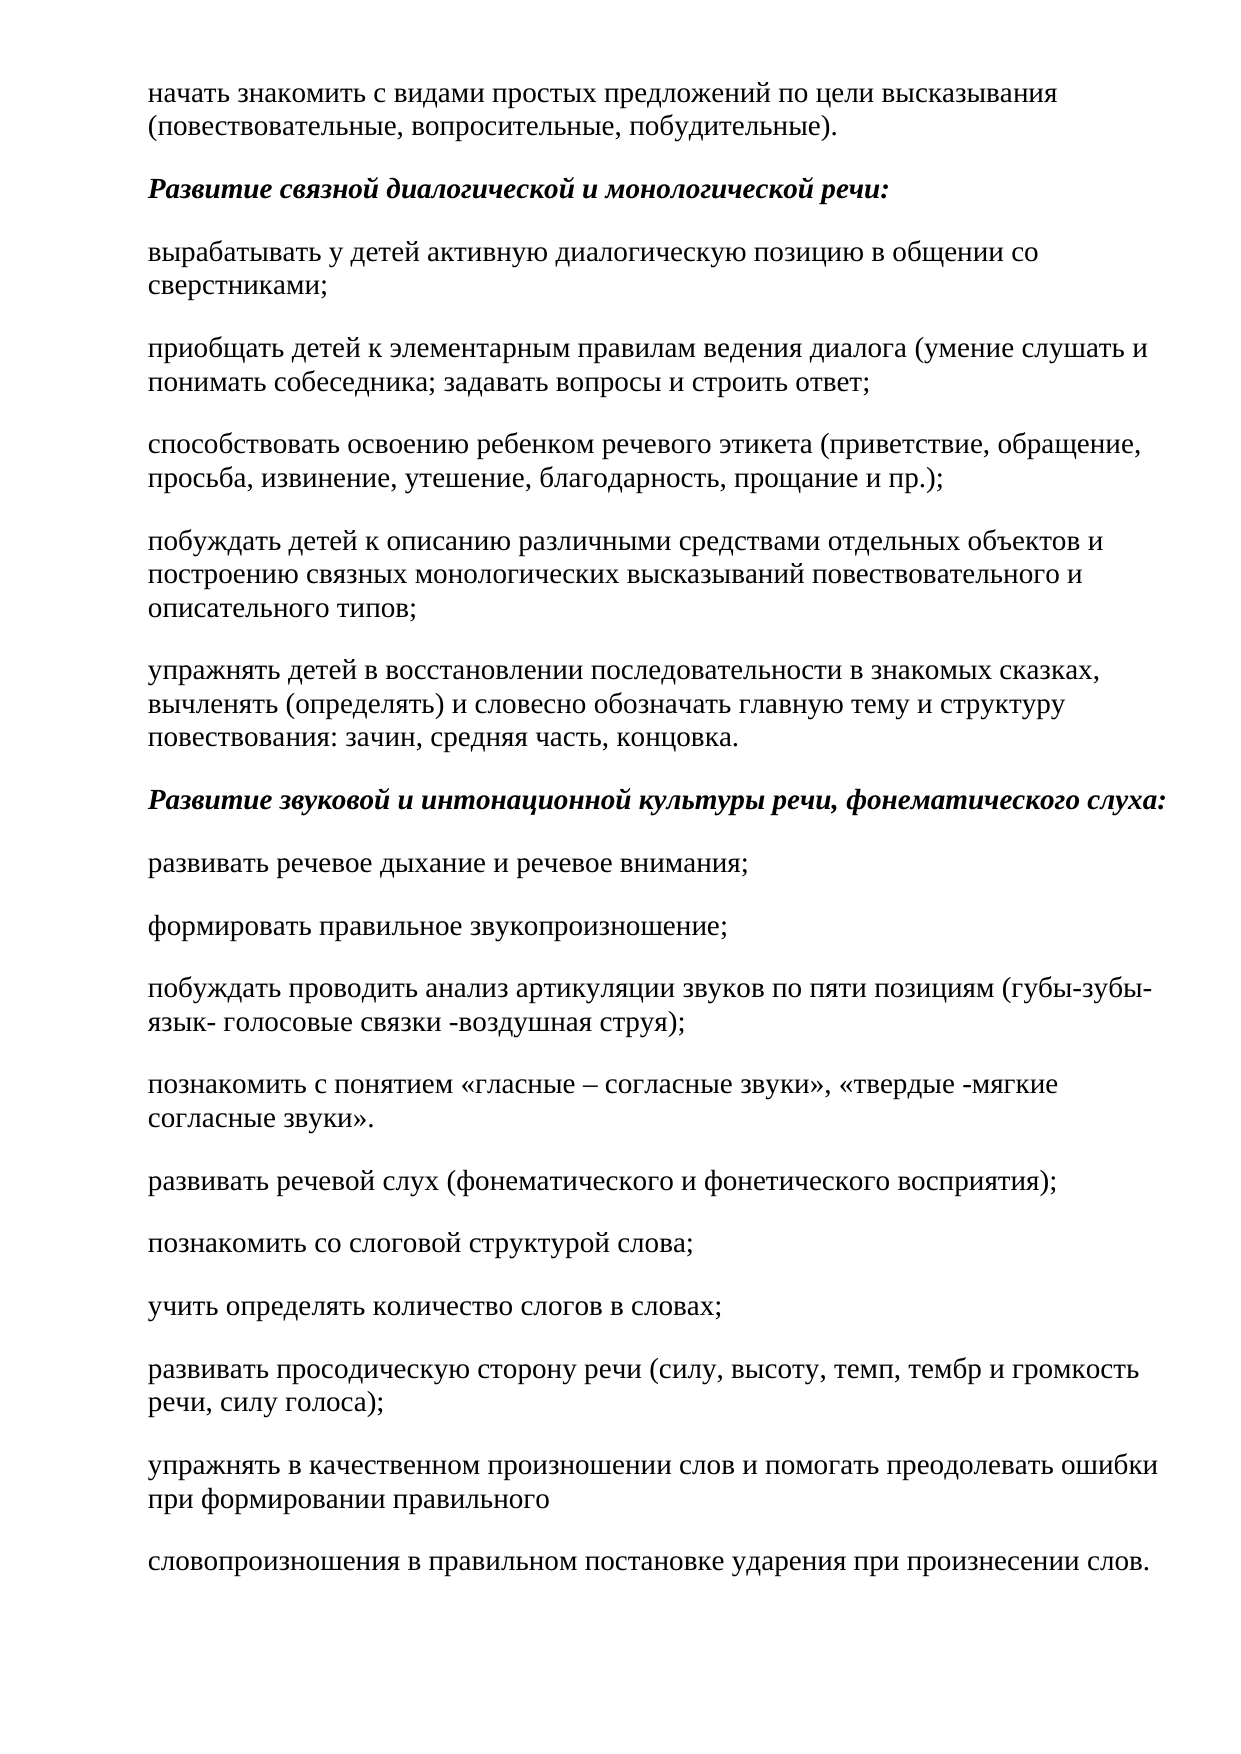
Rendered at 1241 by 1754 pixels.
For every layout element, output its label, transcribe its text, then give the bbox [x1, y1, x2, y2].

text познакомить со слоговой структурой слова; [148, 1226, 1181, 1259]
text вырабатывать у детей активную диалогическую позицию в общении со сверстниками; [148, 234, 1181, 301]
text развивать просодическую сторону речи (силу, высоту, темп, тембр и громкость речи, силу голоса); [148, 1351, 1181, 1418]
text Развитие связной диалогической и монологической речи: [148, 171, 1181, 205]
text словопроизношения в правильном постановке ударения при произнесении слов. [148, 1543, 1181, 1577]
text упражнять в качественном произношении слов и помогать преодолевать ошибки при формировании правильного [148, 1447, 1181, 1514]
text познакомить с понятием «гласные – согласные звуки», «твердые -мягкие согласные звуки». [148, 1067, 1181, 1134]
text способствовать освоению ребенком речевого этикета (приветствие, обращение, просьба, извинение, утешение, благодарность, прощание и пр.); [148, 426, 1181, 493]
text развивать речевое дыхание и речевое внимания; [148, 845, 1181, 878]
text Развитие звуковой и интонационной культуры речи, фонематического слуха: [148, 782, 1181, 816]
text развивать речевой слух (фонематического и фонетического восприятия); [148, 1163, 1181, 1196]
text приобщать детей к элементарным правилам ведения диалога (умение слушать и понимать собеседника; задавать вопросы и строить ответ; [148, 330, 1181, 397]
text побуждать детей к описанию различными средствами отдельных объектов и построению связных монологических высказываний повествовательного и описательного типов; [148, 523, 1181, 623]
text начать знакомить с видами простых предложений по цели высказывания (повествовательные, вопросительные, побудительные). [148, 75, 1181, 142]
text упражнять детей в восстановлении последовательности в знакомых сказках, вычленять (определять) и словесно обозначать главную тему и структуру повествования: зачин, средняя часть, концовка. [148, 652, 1181, 753]
text формировать правильное звукопроизношение; [148, 908, 1181, 941]
text побуждать проводить анализ артикуляции звуков по пяти позициям (губы-зубы- язык- голосовые связки -воздушная струя); [148, 970, 1181, 1037]
text учить определять количество слогов в словах; [148, 1288, 1181, 1322]
